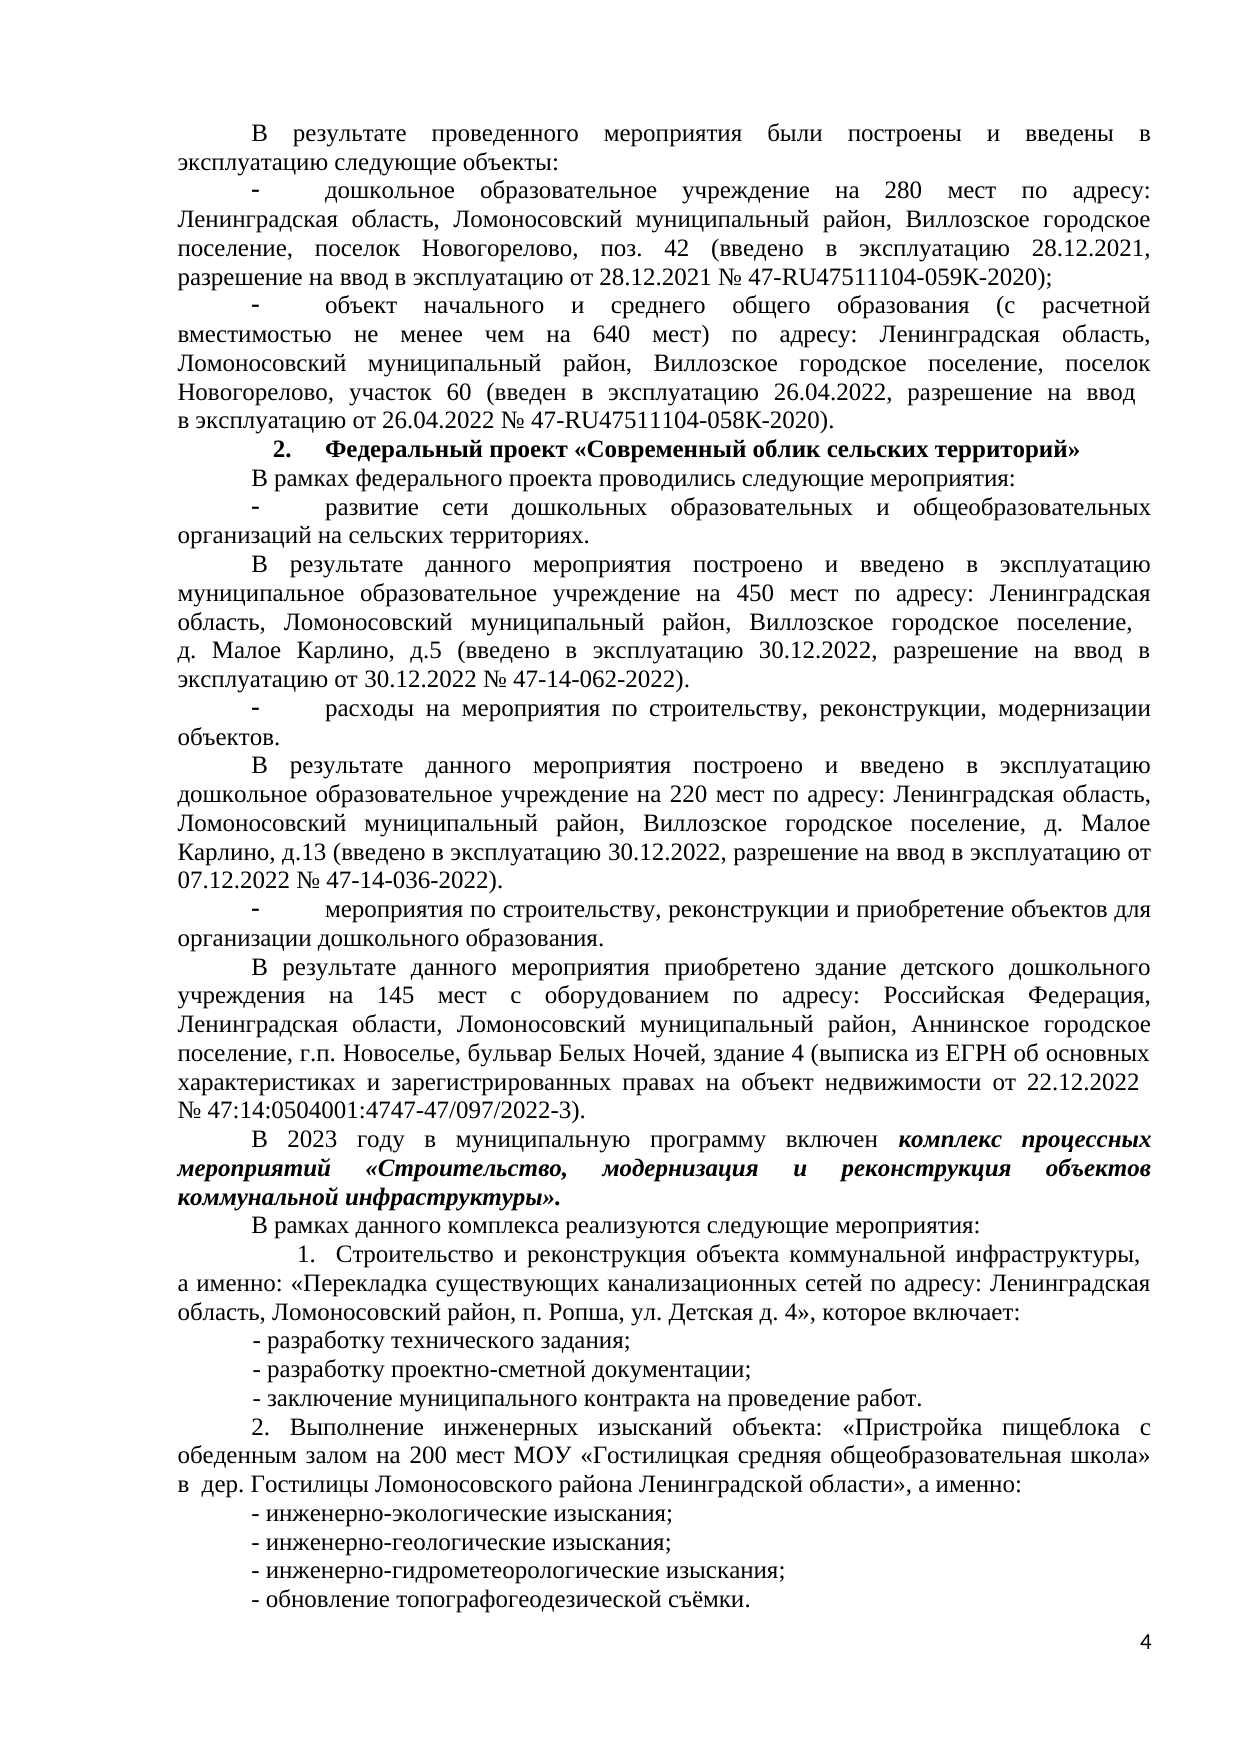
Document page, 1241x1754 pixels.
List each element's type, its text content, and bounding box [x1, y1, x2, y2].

text - заключение муниципального контракта на проведение работ. [252, 1383, 1152, 1412]
text В результате данного мероприятия построено и введено в эксплуатацию муниципальное образовательное учреждение на 450 мест по адресу: Ленинградская область, Ломоносовский муниципальный район, Виллозское городское поселение, д. Малое Карлино, д.5 (введено в эксплуатацию 30.12.2022, разрешение на ввод в эксплуатацию от 30.12.2022 № 47-14-062-2022). [177, 549, 1152, 693]
list мероприятия по строительству, реконструкции и приобретение объектов для организации дошкольного образования. [177, 894, 1152, 952]
text 2. Выполнение инженерных изысканий объекта: «Пристройка пищеблока с обеденным залом на 200 мест МОУ «Гостилицкая средняя общеобразовательная школа» в дер. Гостилицы Ломоносовского района Ленинградской области», а именно: [177, 1412, 1152, 1498]
text - разработку технического задания; [252, 1326, 1152, 1354]
text - инженерно-геологические изыскания; [177, 1527, 1152, 1556]
text 1. Строительство и реконструкция объекта коммунальной инфраструктуры, а именно: «Перекладка существующих канализационных сетей по адресу: Ленинградская область, Ломоносовский район, п. Ропша, ул. Детская д. 4», которое включает: [177, 1239, 1152, 1326]
list дошкольное образовательное учреждение на 280 мест по адресу: Ленинградская область, Ломоносовский муниципальный район, Виллозское городское поселение, поселок Новогорелово, поз. 42 (введено в эксплуатацию 28.12.2021, разрешение на ввод в эксплуатацию от 28.12.2021 № 47-RU47511104-059К-2020); [177, 176, 1152, 291]
text - разработку проектно-сметной документации; [252, 1354, 1152, 1383]
list объект начального и среднего общего образования (с расчетной вместимостью не менее чем на 640 мест) по адресу: Ленинградская область, Ломоносовский муниципальный район, Виллозское городское поселение, поселок Новогорелово, участок 60 (введен в эксплуатацию 26.04.2022, разрешение на ввод в эксплуатацию от 26.04.2022 № 47-RU47511104-058К-2020). [177, 291, 1152, 434]
text В результате данного мероприятия построено и введено в эксплуатацию дошкольное образовательное учреждение на 220 мест по адресу: Ленинградская область, Ломоносовский муниципальный район, Виллозское городское поселение, д. Малое Карлино, д.13 (введено в эксплуатацию 30.12.2022, разрешение на ввод в эксплуатацию от 07.12.2022 № 47-14-036-2022). [177, 751, 1152, 894]
text - инженерно-гидрометеорологические изыскания; [177, 1556, 1152, 1584]
list Федеральный проект «Современный облик сельских территорий» [273, 434, 1152, 463]
list расходы на мероприятия по строительству, реконструкции, модернизации объектов. [177, 693, 1152, 751]
text В 2023 году в муниципальную программу включен комплекс процессных мероприятий «Строительство, модернизация и реконструкция объектов коммунальной инфраструктуры». [177, 1124, 1152, 1211]
text В результате данного мероприятия приобретено здание детского дошкольного учреждения на 145 мест с оборудованием по адресу: Российская Федерация, Ленинградская области, Ломоносовский муниципальный район, Аннинское городское поселение, г.п. Новоселье, бульвар Белых Ночей, здание 4 (выписка из ЕГРН об основных характеристиках и зарегистрированных правах на объект недвижимости от 22.12.2022 № 47:14:0504001:4747-47/097/2022-3). [177, 952, 1152, 1124]
list развитие сети дошкольных образовательных и общеобразовательных организаций на сельских территориях. [177, 492, 1152, 549]
text В рамках федерального проекта проводились следующие мероприятия: [177, 463, 1152, 492]
text - инженерно-экологические изыскания; [177, 1498, 1152, 1527]
text - обновление топографогеодезической съёмки. [177, 1584, 1152, 1613]
text В рамках данного комплекса реализуются следующие мероприятия: [177, 1211, 1152, 1239]
text В результате проведенного мероприятия были построены и введены в эксплуатацию следующие объекты: [177, 118, 1152, 176]
